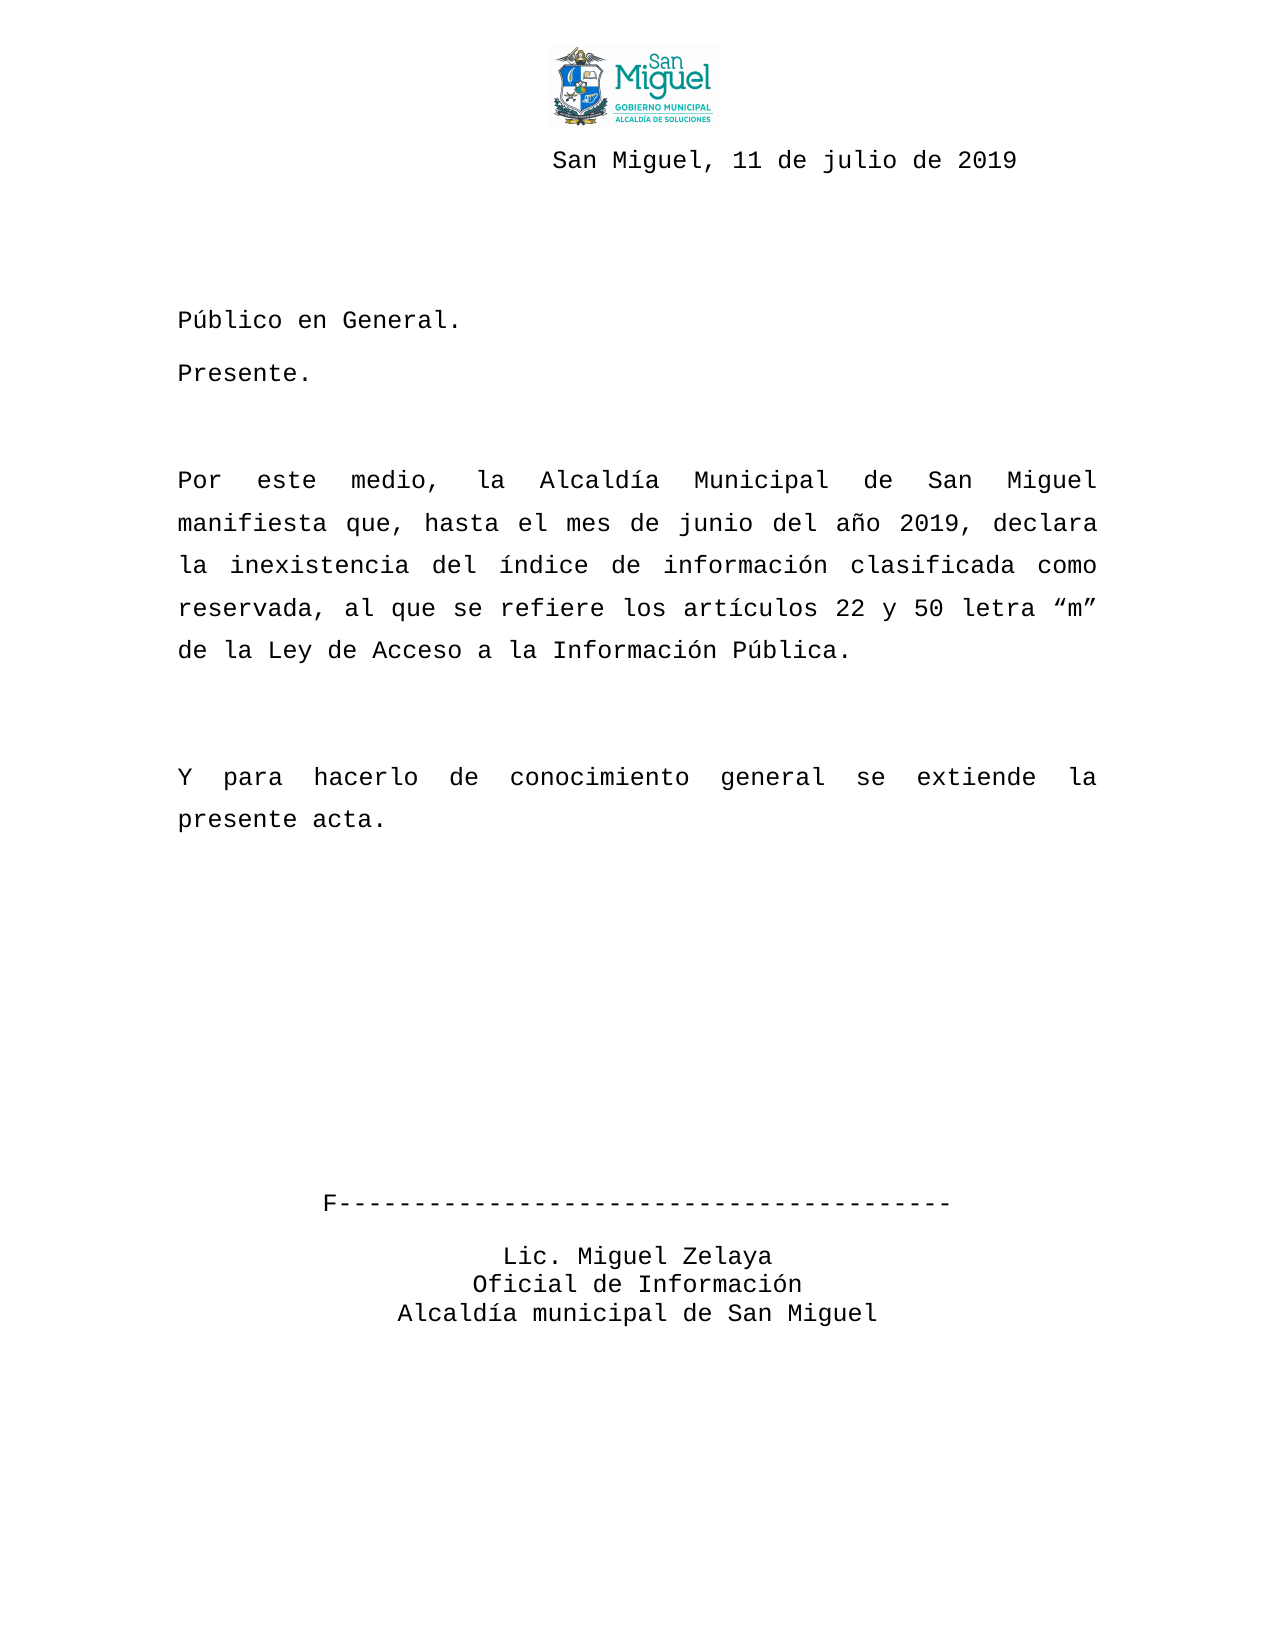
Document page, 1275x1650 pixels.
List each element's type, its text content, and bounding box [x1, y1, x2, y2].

picture [547, 45, 721, 130]
text Público en General. [177, 308, 1098, 336]
text San Miguel, 11 de julio de 2019 [177, 148, 1098, 176]
text Oficial de Información [177, 1272, 1098, 1300]
text Lic. Miguel Zelaya [177, 1243, 1098, 1272]
text Alcaldía municipal de San Miguel [177, 1300, 1098, 1328]
text Por este medio, la Alcaldía Municipal de San Miguel manifiesta que, hasta el mes de junio del año 2019, declara la inexistencia del índice de información clasificada como reservada, al que se refiere los artículos 22 y 50 letra “m” de la Ley de Acceso a la Información Pública. [177, 468, 1098, 666]
text F----------------------------------------- [177, 1190, 1098, 1218]
text Y para hacerlo de conocimiento general se extiende la presente acta. [177, 764, 1098, 835]
text Presente. [177, 361, 1098, 389]
